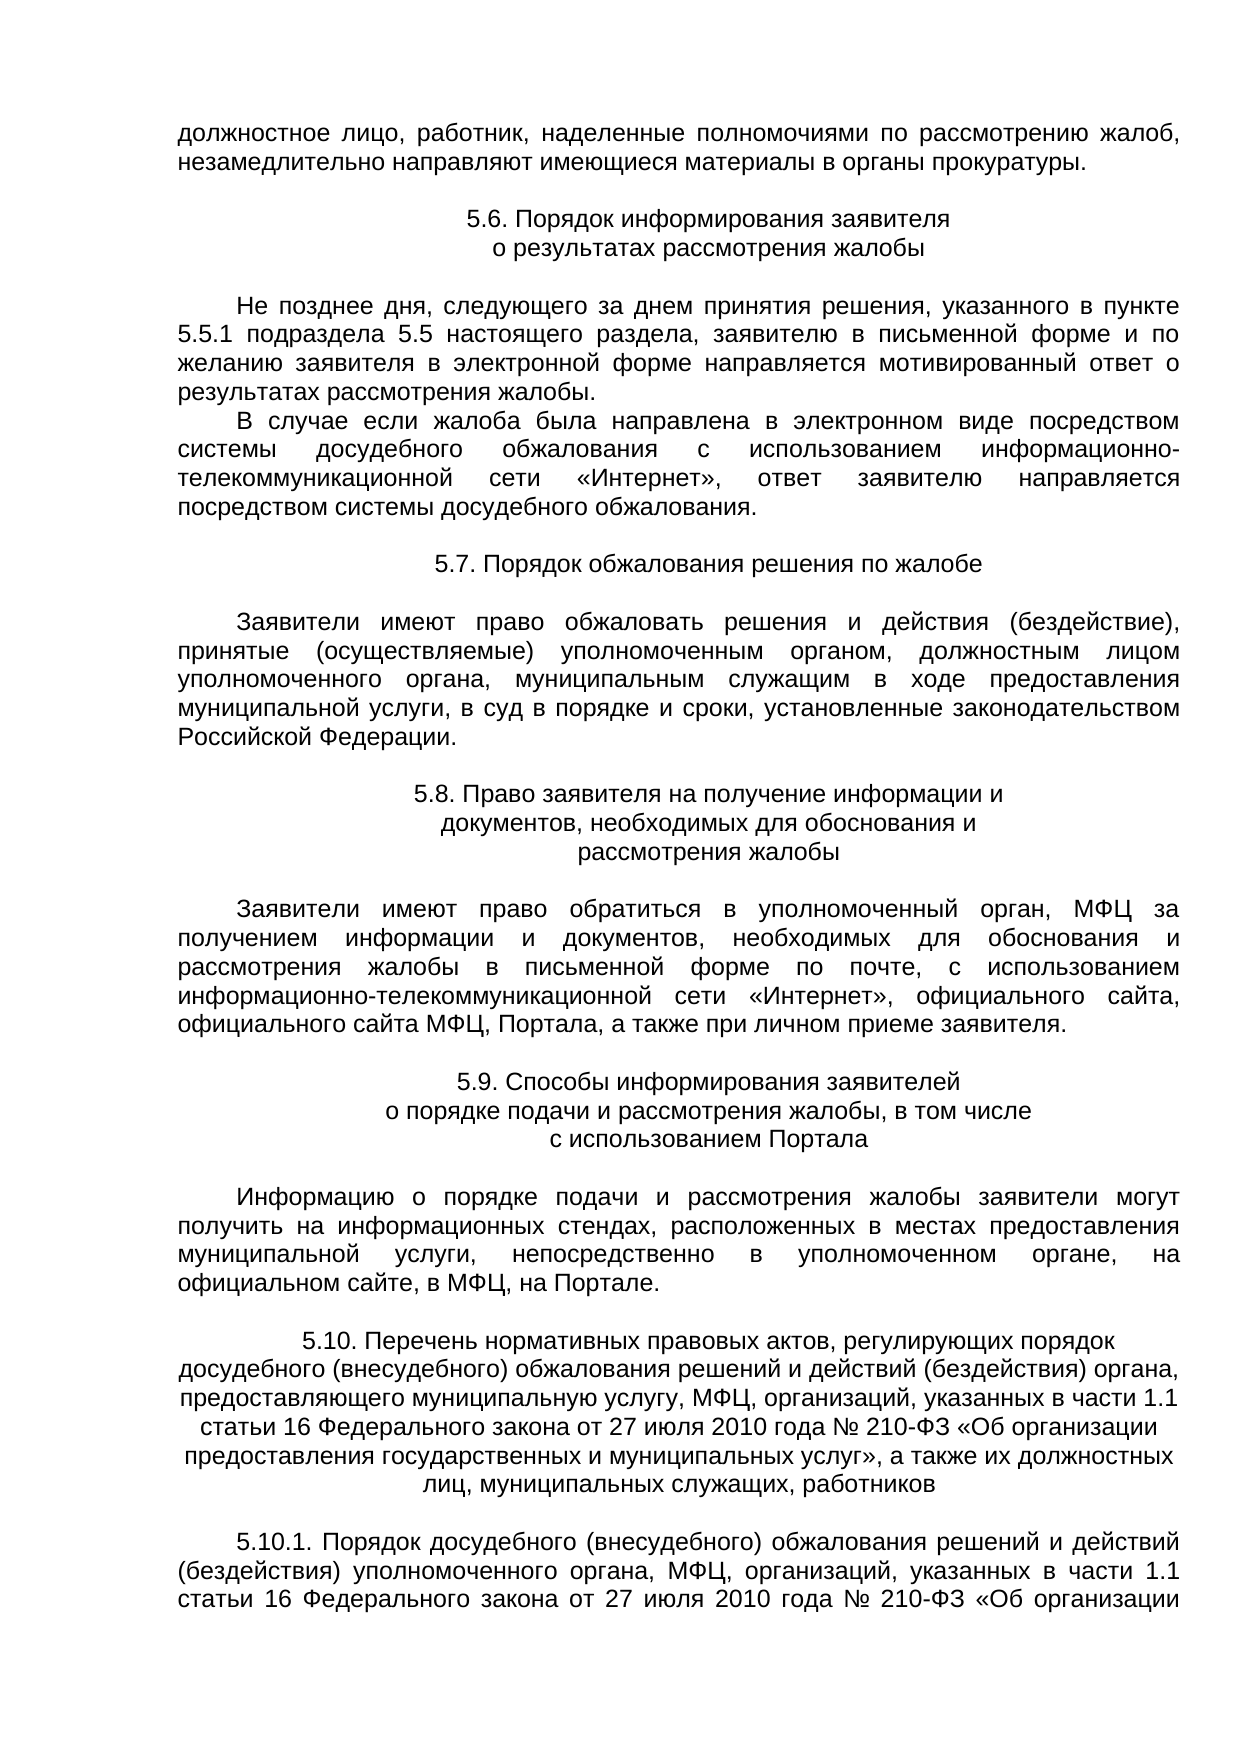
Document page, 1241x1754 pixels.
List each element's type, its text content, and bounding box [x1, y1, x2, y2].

text о порядке подачи и рассмотрения жалобы, в том числе [177, 1096, 1181, 1124]
text документов, необходимых для обоснования и [177, 808, 1181, 837]
text Заявители имеют право обратиться в уполномоченный орган, МФЦ за получением информации и документов, необходимых для обоснования и рассмотрения жалобы в письменной форме по почте, с использованием информационно-телекоммуникационной сети «Интернет», официального сайта, официального сайта МФЦ, Портала, а также при личном приеме заявителя. [177, 894, 1181, 1038]
text 5.9. Способы информирования заявителей [177, 1067, 1181, 1096]
text Заявители имеют право обжаловать решения и действия (бездействие), принятые (осуществляемые) уполномоченным органом, должностным лицом уполномоченного органа, муниципальным служащим в ходе предоставления муниципальной услуги, в суд в порядке и сроки, установленные законодательством Российской Федерации. [177, 607, 1181, 751]
text 5.8. Право заявителя на получение информации и [177, 779, 1181, 808]
text 5.10. Перечень нормативных правовых актов, регулирующих порядок досудебного (внесудебного) обжалования решений и действий (бездействия) органа, предоставляющего муниципальную услугу, МФЦ, организаций, указанных в части 1.1 статьи 16 Федерального закона от 27 июля 2010 года № 210-ФЗ «Об организации предоставления государственных и муниципальных услуг», а также их должностных лиц, муниципальных служащих, работников [177, 1326, 1181, 1498]
text В случае если жалоба была направлена в электронном виде посредством системы досудебного обжалования с использованием информационно-телекоммуникационной сети «Интернет», ответ заявителю направляется посредством системы досудебного обжалования. [177, 406, 1181, 521]
text Не позднее дня, следующего за днем принятия решения, указанного в пункте 5.5.1 подраздела 5.5 настоящего раздела, заявителю в письменной форме и по желанию заявителя в электронной форме направляется мотивированный ответ о результатах рассмотрения жалобы. [177, 291, 1181, 406]
text о результатах рассмотрения жалобы [177, 233, 1181, 262]
text 5.6. Порядок информирования заявителя [177, 204, 1181, 233]
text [177, 118, 1181, 176]
text с использованием Портала [177, 1124, 1181, 1153]
text Информацию о порядке подачи и рассмотрения жалобы заявители могут получить на информационных стендах, расположенных в местах предоставления муниципальной услуги, непосредственно в уполномоченном органе, на официальном сайте, в МФЦ, на Портале. [177, 1182, 1181, 1297]
text 5.7. Порядок обжалования решения по жалобе [177, 549, 1181, 578]
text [177, 1527, 1181, 1613]
text рассмотрения жалобы [177, 837, 1181, 866]
